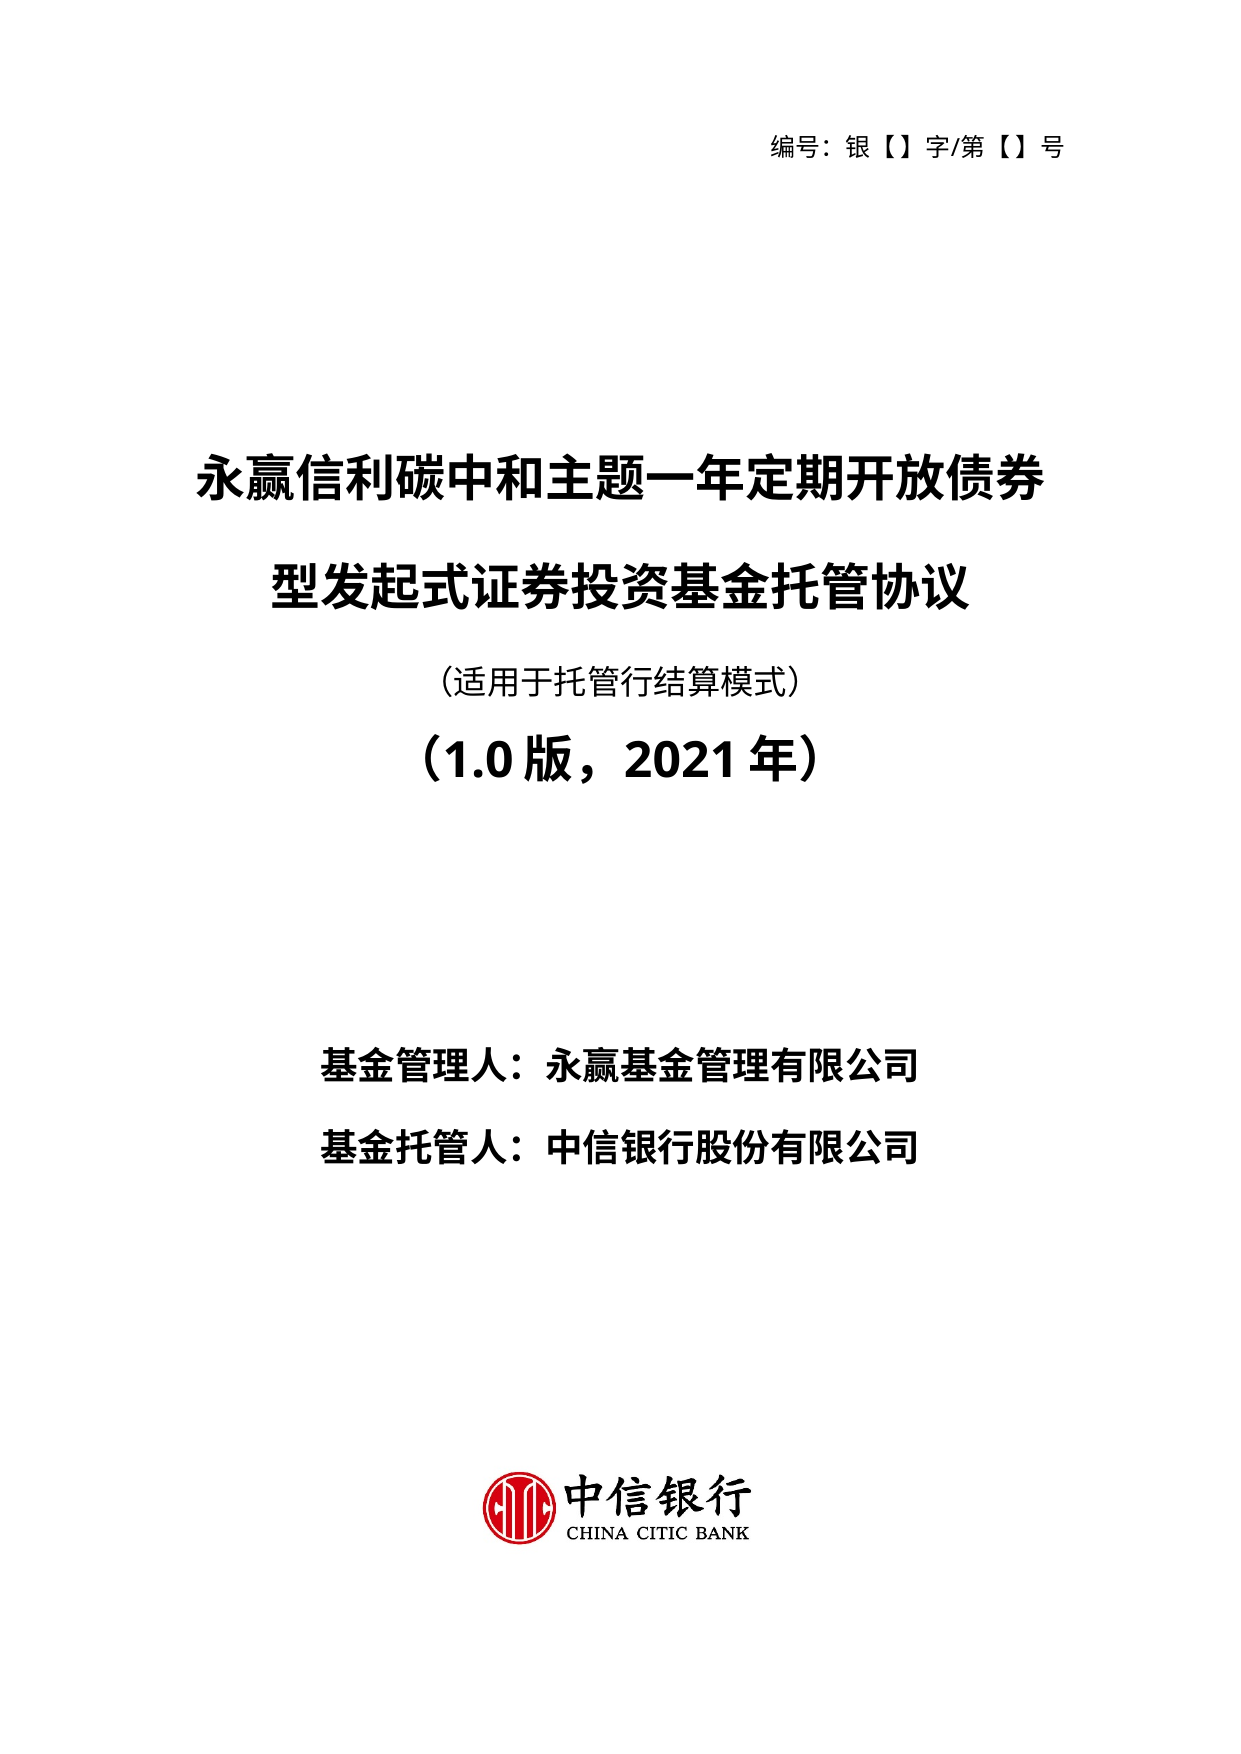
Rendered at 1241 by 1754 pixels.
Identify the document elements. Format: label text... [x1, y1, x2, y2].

text 基金托管人：中信银行股份有限公司 [175, 1118, 1065, 1172]
text 编号：银【 】字/第【 】号 [175, 113, 1065, 168]
picture [472, 1455, 768, 1561]
text 永赢信利碳中和主题一年定期开放债券型发起式证券投资基金托管协议 [175, 438, 1065, 619]
text （1.0版，2021年） [175, 734, 1065, 788]
text （适用于托管行结算模式） [175, 656, 1065, 704]
text 基金管理人：永赢基金管理有限公司 [175, 1036, 1065, 1091]
